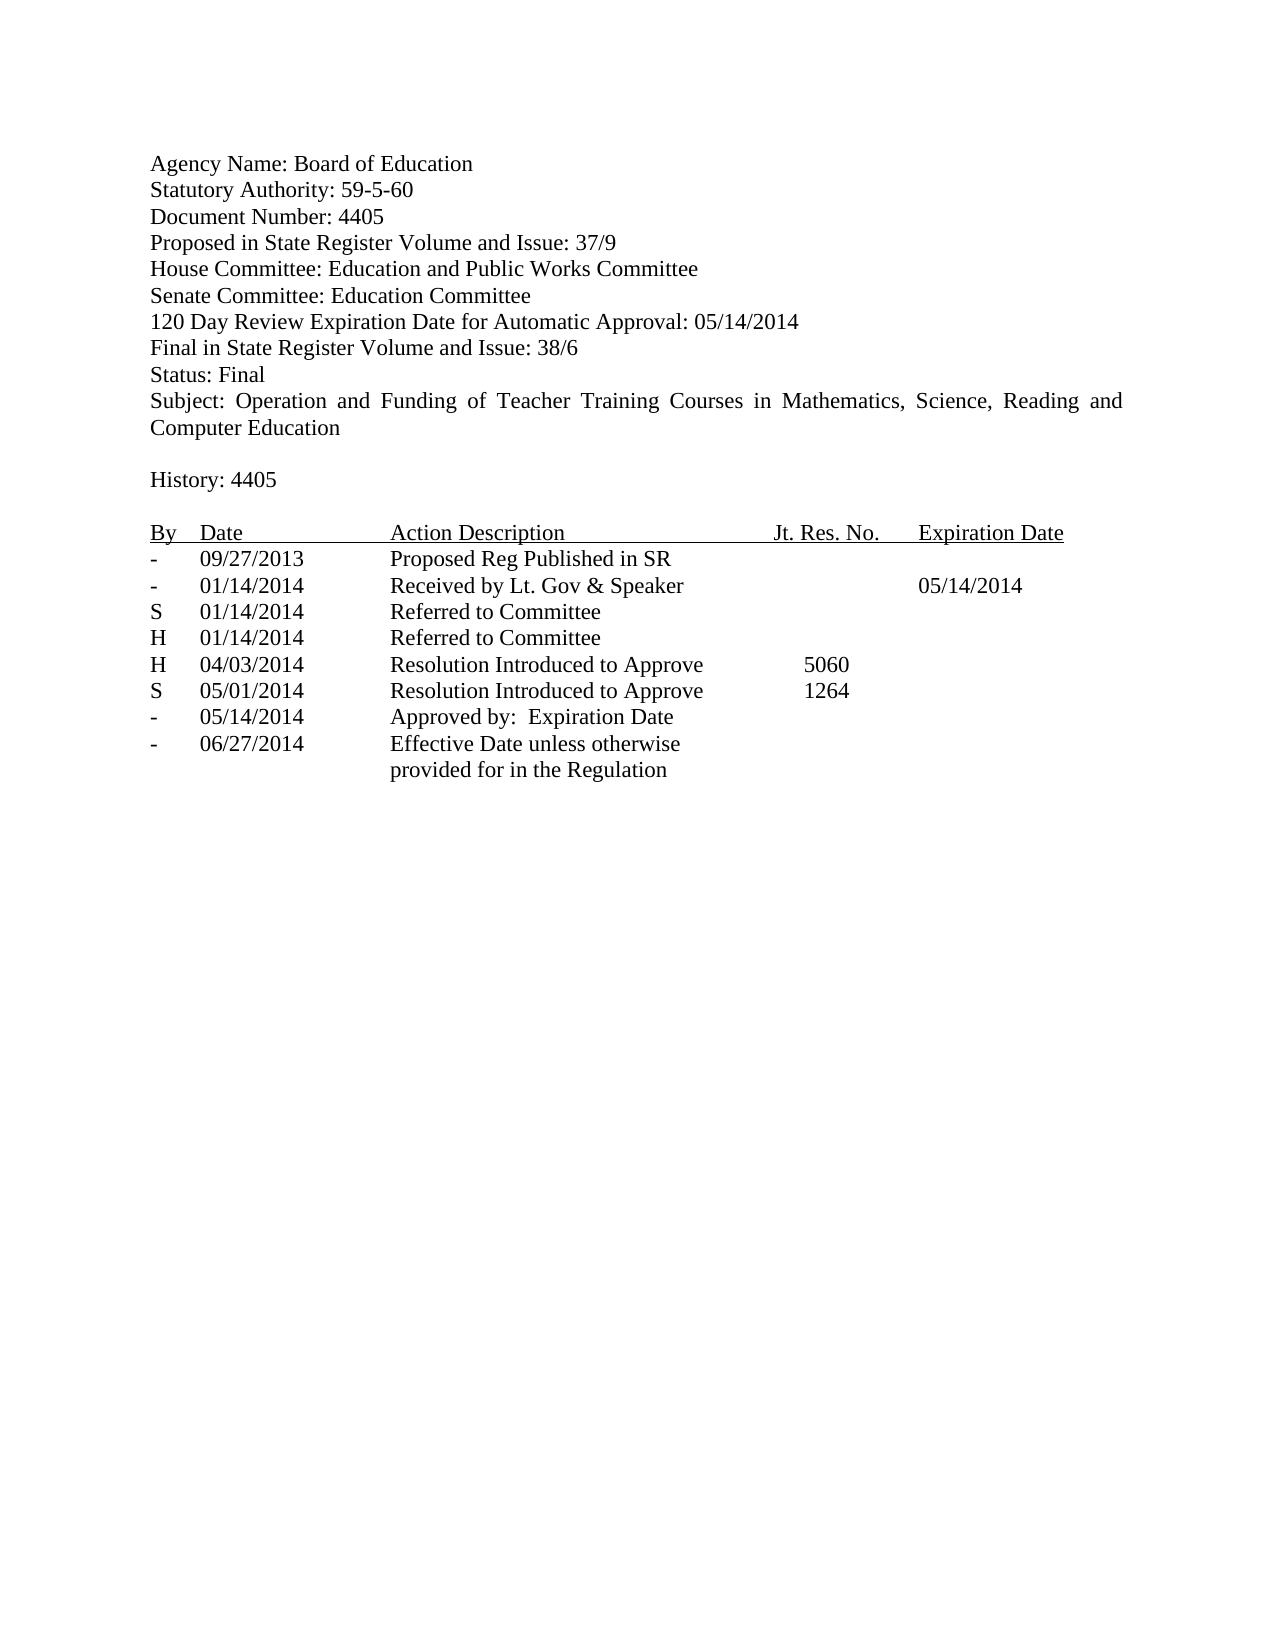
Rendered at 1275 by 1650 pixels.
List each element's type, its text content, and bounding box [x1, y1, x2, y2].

text S 01/14/2014 Referred to Committee [150, 598, 1125, 624]
text - 05/14/2014 Approved by: Expiration Date [150, 703, 1125, 730]
text 120 Day Review Expiration Date for Automatic Approval: 05/14/2014 [150, 308, 1125, 334]
text - 09/27/2013 Proposed Reg Published in SR [150, 545, 1125, 572]
text - 01/14/2014 Received by Lt. Gov & Speaker 05/14/2014 [150, 572, 1125, 598]
text Agency Name: Board of Education [150, 150, 1125, 176]
text Final in State Register Volume and Issue: 38/6 [150, 334, 1125, 361]
text S 05/01/2014 Resolution Introduced to Approve 1264 [150, 677, 1125, 703]
text Document Number: 4405 [150, 203, 1125, 229]
text provided for in the Regulation [150, 756, 1125, 782]
text Senate Committee: Education Committee [150, 282, 1125, 308]
text H 01/14/2014 Referred to Committee [150, 624, 1125, 651]
text H 04/03/2014 Resolution Introduced to Approve 5060 [150, 651, 1125, 677]
text House Committee: Education and Public Works Committee [150, 255, 1125, 282]
text Statutory Authority: 59-5-60 [150, 176, 1125, 203]
text - 06/27/2014 Effective Date unless otherwise [150, 730, 1125, 756]
text Status: Final [150, 361, 1125, 387]
text Subject: Operation and Funding of Teacher Training Courses in Mathematics, Science, Reading and Computer Education [150, 387, 1125, 440]
text By Date Action Description Jt. Res. No. Expiration Date [150, 519, 1125, 545]
text Proposed in State Register Volume and Issue: 37/9 [150, 229, 1125, 255]
text History: 4405 [150, 466, 1125, 493]
